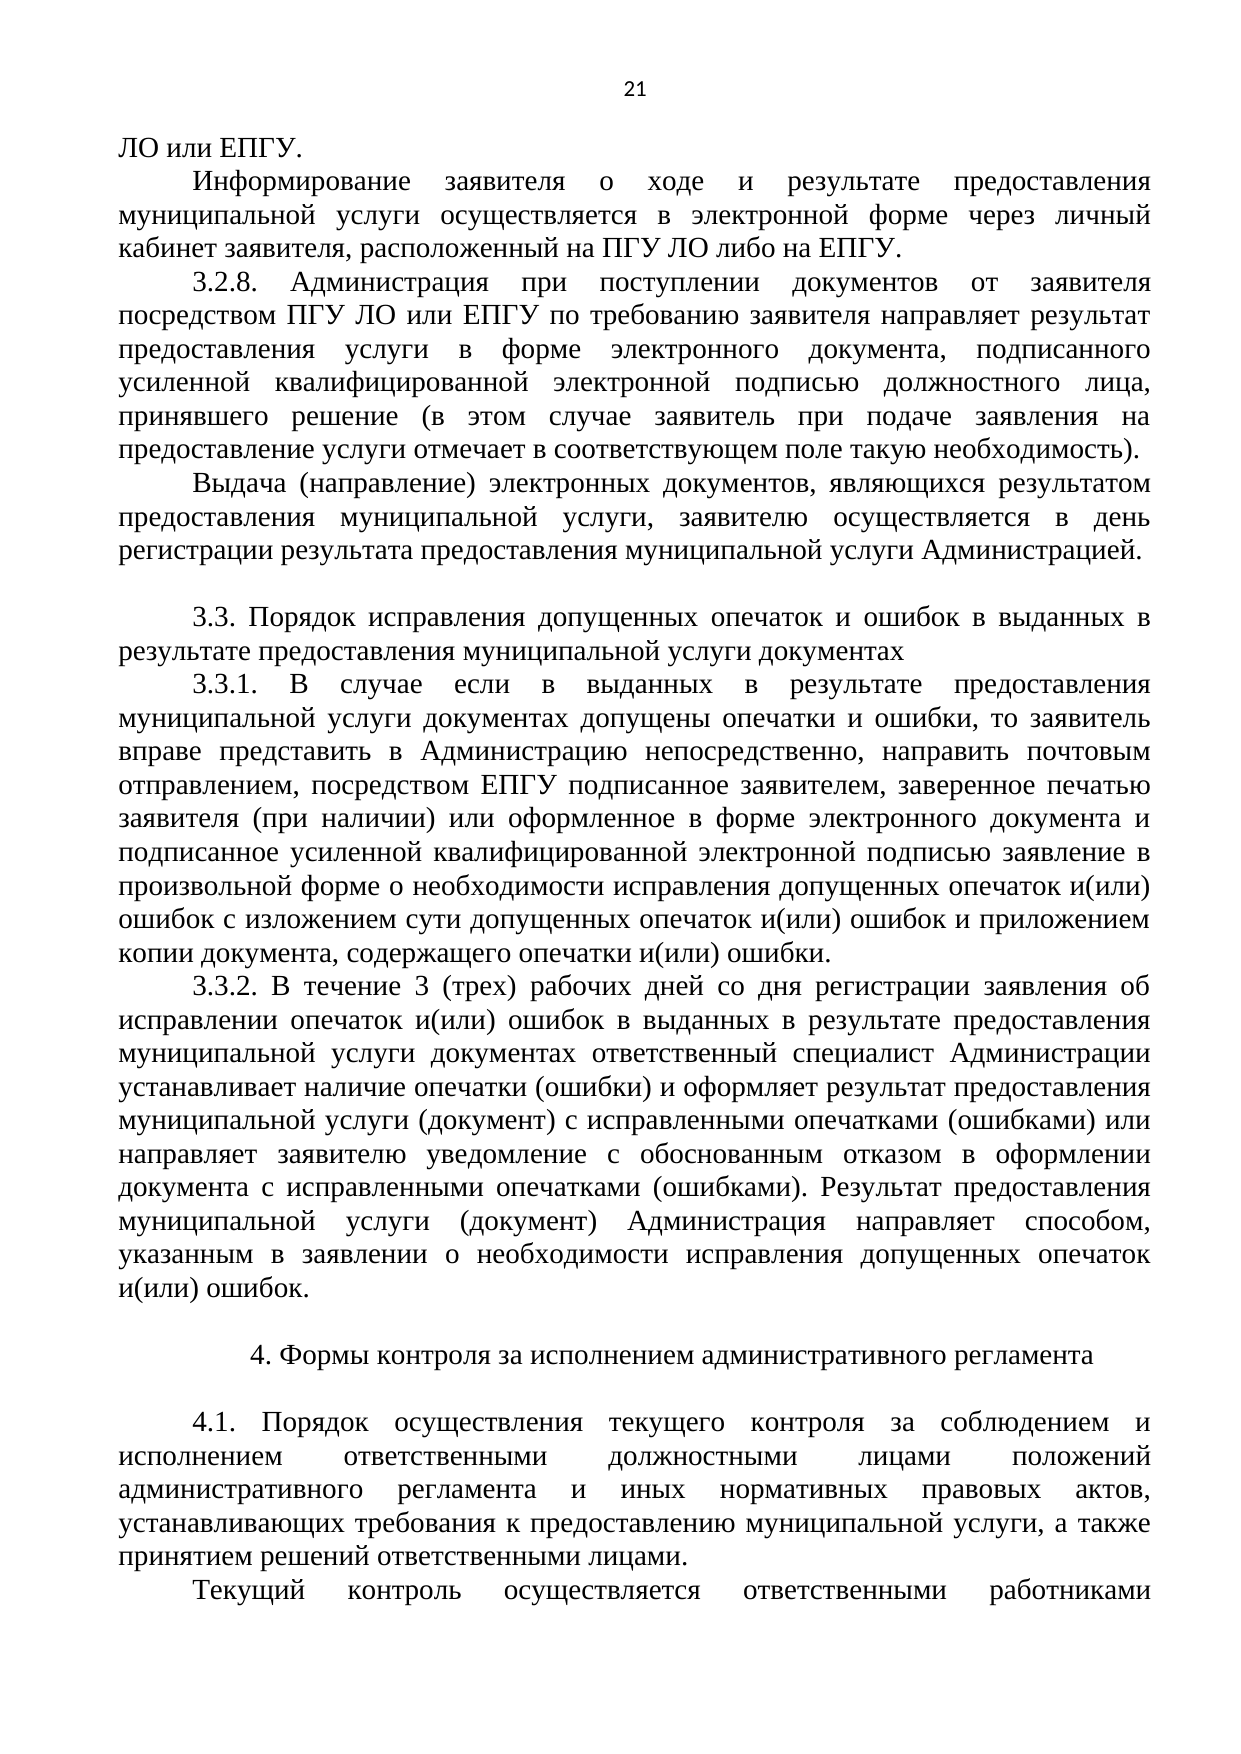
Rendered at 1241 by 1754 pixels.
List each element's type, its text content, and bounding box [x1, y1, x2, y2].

text 4.1. Порядок осуществления текущего контроля за соблюдением и исполнением ответственными должностными лицами положений административного регламента и иных нормативных правовых актов, устанавливающих требования к предоставлению муниципальной услуги, а также принятием решений ответственными лицами. [118, 1404, 1152, 1572]
text 3.2.8. Администрация при поступлении документов от заявителя посредством ПГУ ЛО или ЕПГУ по требованию заявителя направляет результат предоставления услуги в форме электронного документа, подписанного усиленной квалифицированной электронной подписью должностного лица, принявшего решение (в этом случае заявитель при подаче заявления на предоставление услуги отмечает в соответствующем поле такую необходимость). [118, 264, 1152, 465]
text 3.3. Порядок исправления допущенных опечаток и ошибок в выданных в результате предоставления муниципальной услуги документах [118, 599, 1152, 666]
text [118, 1572, 1152, 1606]
text 4. Формы контроля за исполнением административного регламента [118, 1337, 1152, 1371]
text Информирование заявителя о ходе и результате предоставления муниципальной услуги осуществляется в электронной форме через личный кабинет заявителя, расположенный на ПГУ ЛО либо на ЕПГУ. [118, 163, 1152, 264]
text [118, 130, 1152, 163]
text Выдача (направление) электронных документов, являющихся результатом предоставления муниципальной услуги, заявителю осуществляется в день регистрации результата предоставления муниципальной услуги Администрацией. [118, 465, 1152, 566]
text 3.3.2. В течение 3 (трех) рабочих дней со дня регистрации заявления об исправлении опечаток и(или) ошибок в выданных в результате предоставления муниципальной услуги документах ответственный специалист Администрации устанавливает наличие опечатки (ошибки) и оформляет результат предоставления муниципальной услуги (документ) с исправленными опечатками (ошибками) или направляет заявителю уведомление с обоснованным отказом в оформлении документа с исправленными опечатками (ошибками). Результат предоставления муниципальной услуги (документ) Администрация направляет способом, указанным в заявлении о необходимости исправления допущенных опечаток и(или) ошибок. [118, 968, 1152, 1304]
text 3.3.1. В случае если в выданных в результате предоставления муниципальной услуги документах допущены опечатки и ошибки, то заявитель вправе представить в Администрацию непосредственно, направить почтовым отправлением, посредством ЕПГУ подписанное заявителем, заверенное печатью заявителя (при наличии) или оформленное в форме электронного документа и подписанное усиленной квалифицированной электронной подписью заявление в произвольной форме о необходимости исправления допущенных опечаток и(или) ошибок с изложением сути допущенных опечаток и(или) ошибок и приложением копии документа, содержащего опечатки и(или) ошибки. [118, 666, 1152, 968]
